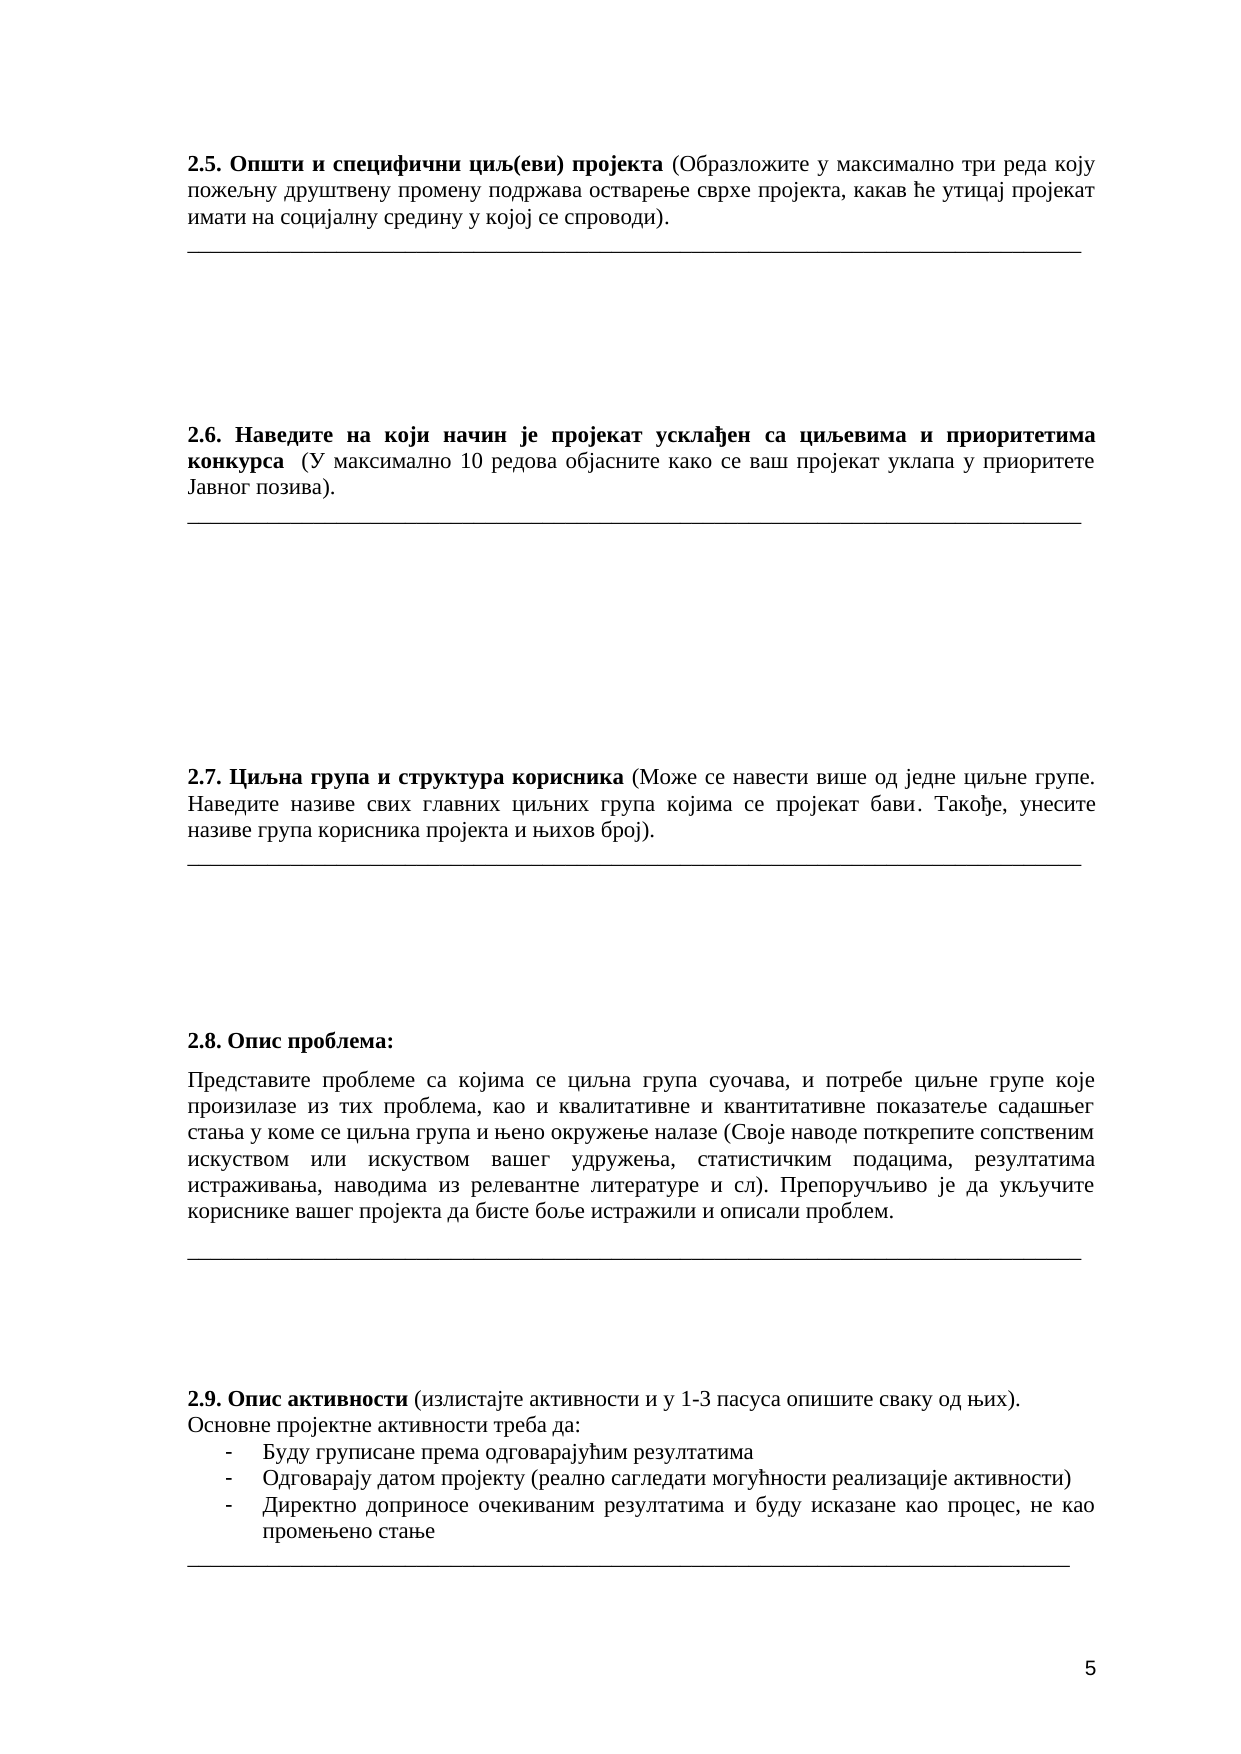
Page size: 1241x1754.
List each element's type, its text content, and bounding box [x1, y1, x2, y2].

text 2.8. Опис проблема: [187, 1027, 1096, 1053]
text 2.7. Циљна група и структура корисника (Може се навести више од једне циљне групе. Наведите називе свих главних циљних група којима се пројекат бави. Такође, унесите називе група корисника пројекта и њихов број). [187, 763, 1096, 842]
text ______________________________________________________________________________ [187, 500, 1096, 526]
text 2.6. Наведите на који начин је пројекат усклађен са циљевима и приоритетима конкурса (У максимално 10 редова објасните како се ваш пројекат уклапа у приоритете Јавног позива). [187, 421, 1096, 500]
text Основне пројектне активности треба да: [187, 1411, 1096, 1438]
text 2.9. Опис активности (излистајте активности и у 1-3 пасуса опишите сваку од њих). [187, 1385, 1096, 1411]
text ______________________________________________________________________________ [187, 229, 1096, 255]
text ______________________________________________________________________________ [187, 1236, 1096, 1263]
list Одговарају датом пројекту (реално сагледати могућности реализације активности) [225, 1464, 1096, 1491]
list Директно доприносе очекиваним резултатима и буду исказане као процес, не као промењено стање [225, 1491, 1096, 1543]
text Представите проблеме са којима се циљна група суочава, и потребе циљне групе које произилазе из тих проблема, као и квалитативне и квантитативне показатеље садашњег стања у коме се циљна група и њено окружење налазе (Своје наводе поткрепите сопственим искуством или искуством вашег удружења, статистичким подацима, резултатима истраживања, наводима из релевантне литературе и сл). Препоручљиво је да укључите кориснике вашег пројекта да бисте боље истражили и описали проблем. [187, 1066, 1096, 1224]
text ______________________________________________________________________________ [187, 842, 1096, 869]
list Буду груписане према одговарајућим резултатима [225, 1438, 1096, 1464]
text 2.5. Општи и специфични циљ(еви) пројекта (Образложите у максимално три реда коју пожељну друштвену промену подржава остварење сврхе пројекта, какав ће утицај пројекат имати на социјалну средину у којој се спроводи). [187, 150, 1096, 229]
text _____________________________________________________________________________ [187, 1543, 1096, 1570]
